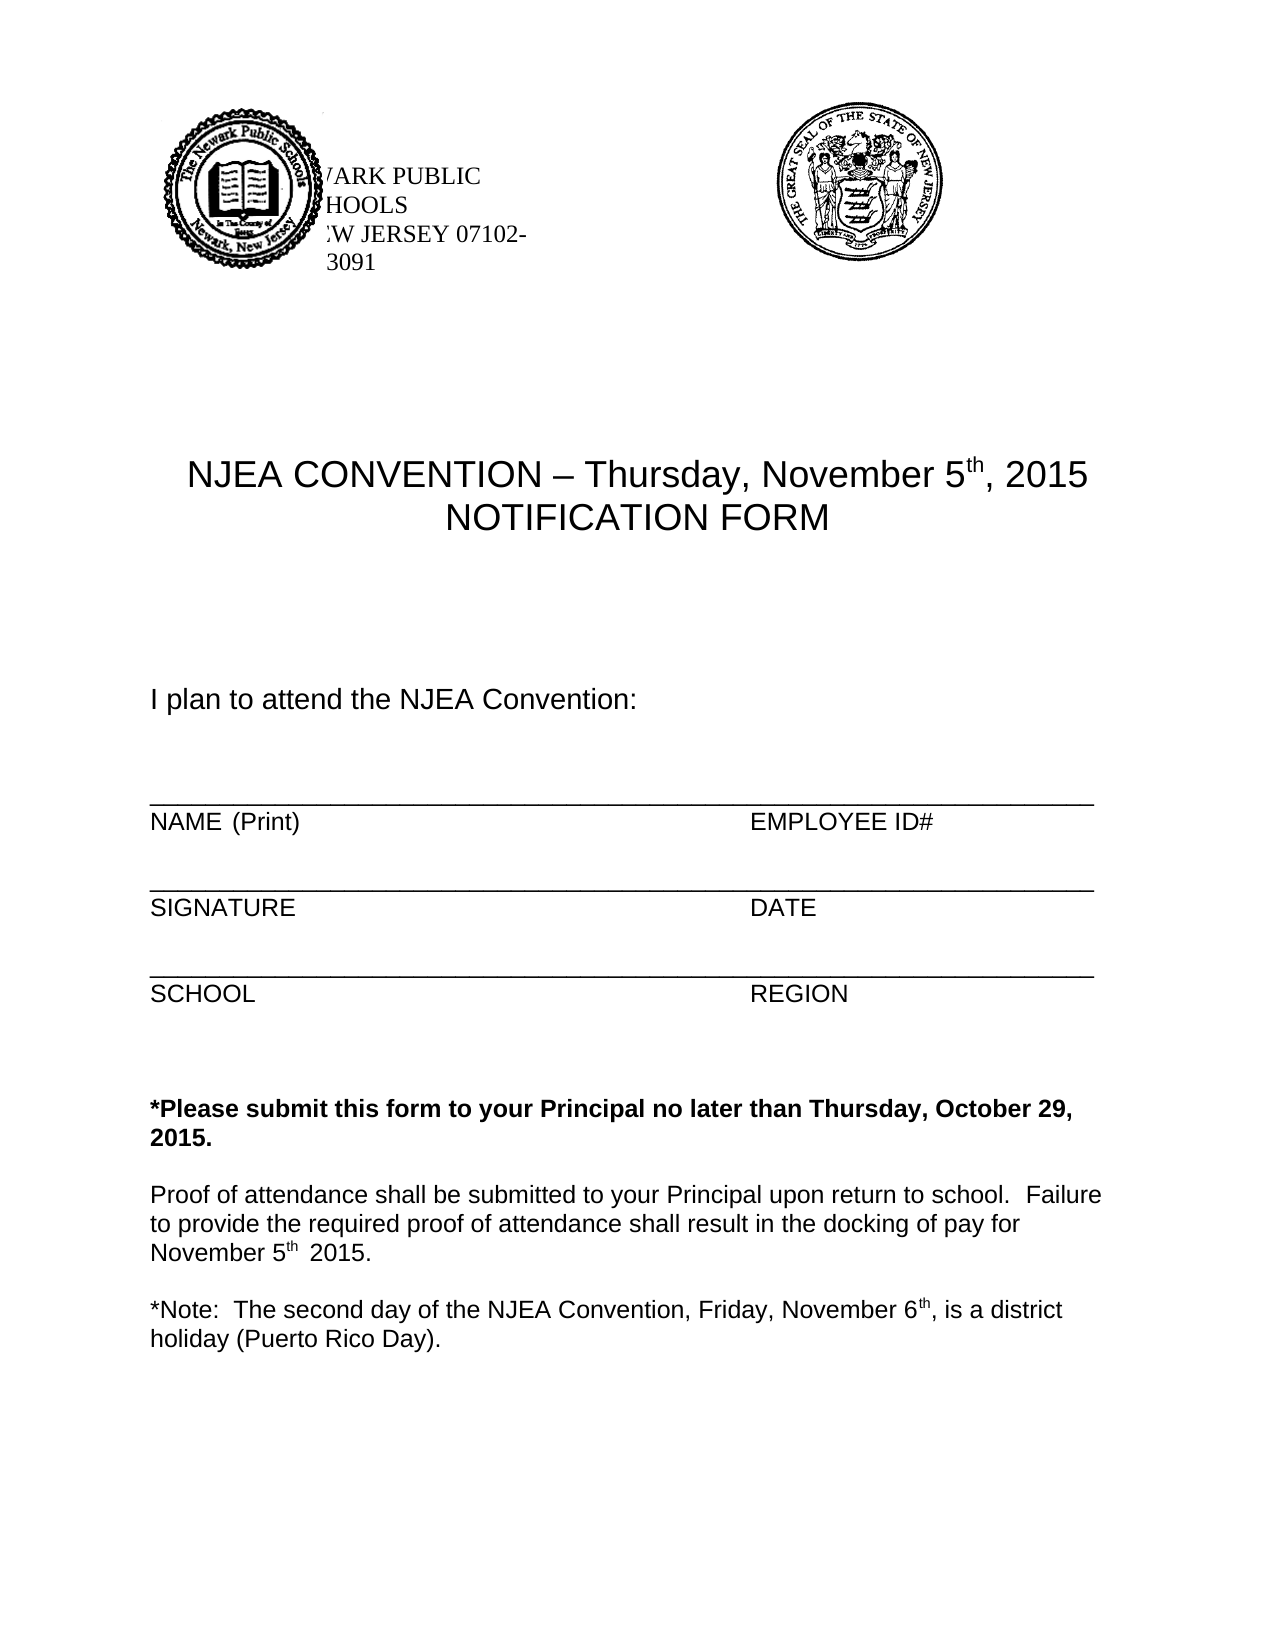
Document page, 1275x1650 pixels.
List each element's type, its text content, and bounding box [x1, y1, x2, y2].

text *Note: The second day of the NJEA Convention, Friday, November 6th, is a district holiday (Puerto Rico Day). [150, 1295, 1125, 1353]
text I plan to attend the NJEA Convention: [150, 682, 1125, 716]
text ____________________________________________________________________ [150, 950, 1125, 979]
text SCHOOL REGION [150, 979, 1125, 1008]
picture [758, 91, 958, 273]
text ____________________________________________________________________ [150, 778, 1125, 807]
text Proof of attendance shall be submitted to your Principal upon return to school. Failure to provide the required proof of attendance shall result in the docking of pay for November 5th 2015. [150, 1180, 1125, 1267]
text ____________________________________________________________________ [150, 864, 1125, 893]
text *Please submit this form to your Principal no later than Thursday, October 29, 2015. [150, 1094, 1125, 1152]
text NJEA CONVENTION – Thursday, November 5th, 2015 [150, 452, 1125, 495]
text NAME (Print) EMPLOYEE ID# [150, 807, 1125, 835]
text NOTIFICATION FORM [150, 495, 1125, 538]
text SIGNATURE DATE [150, 893, 1125, 922]
picture [158, 104, 327, 273]
